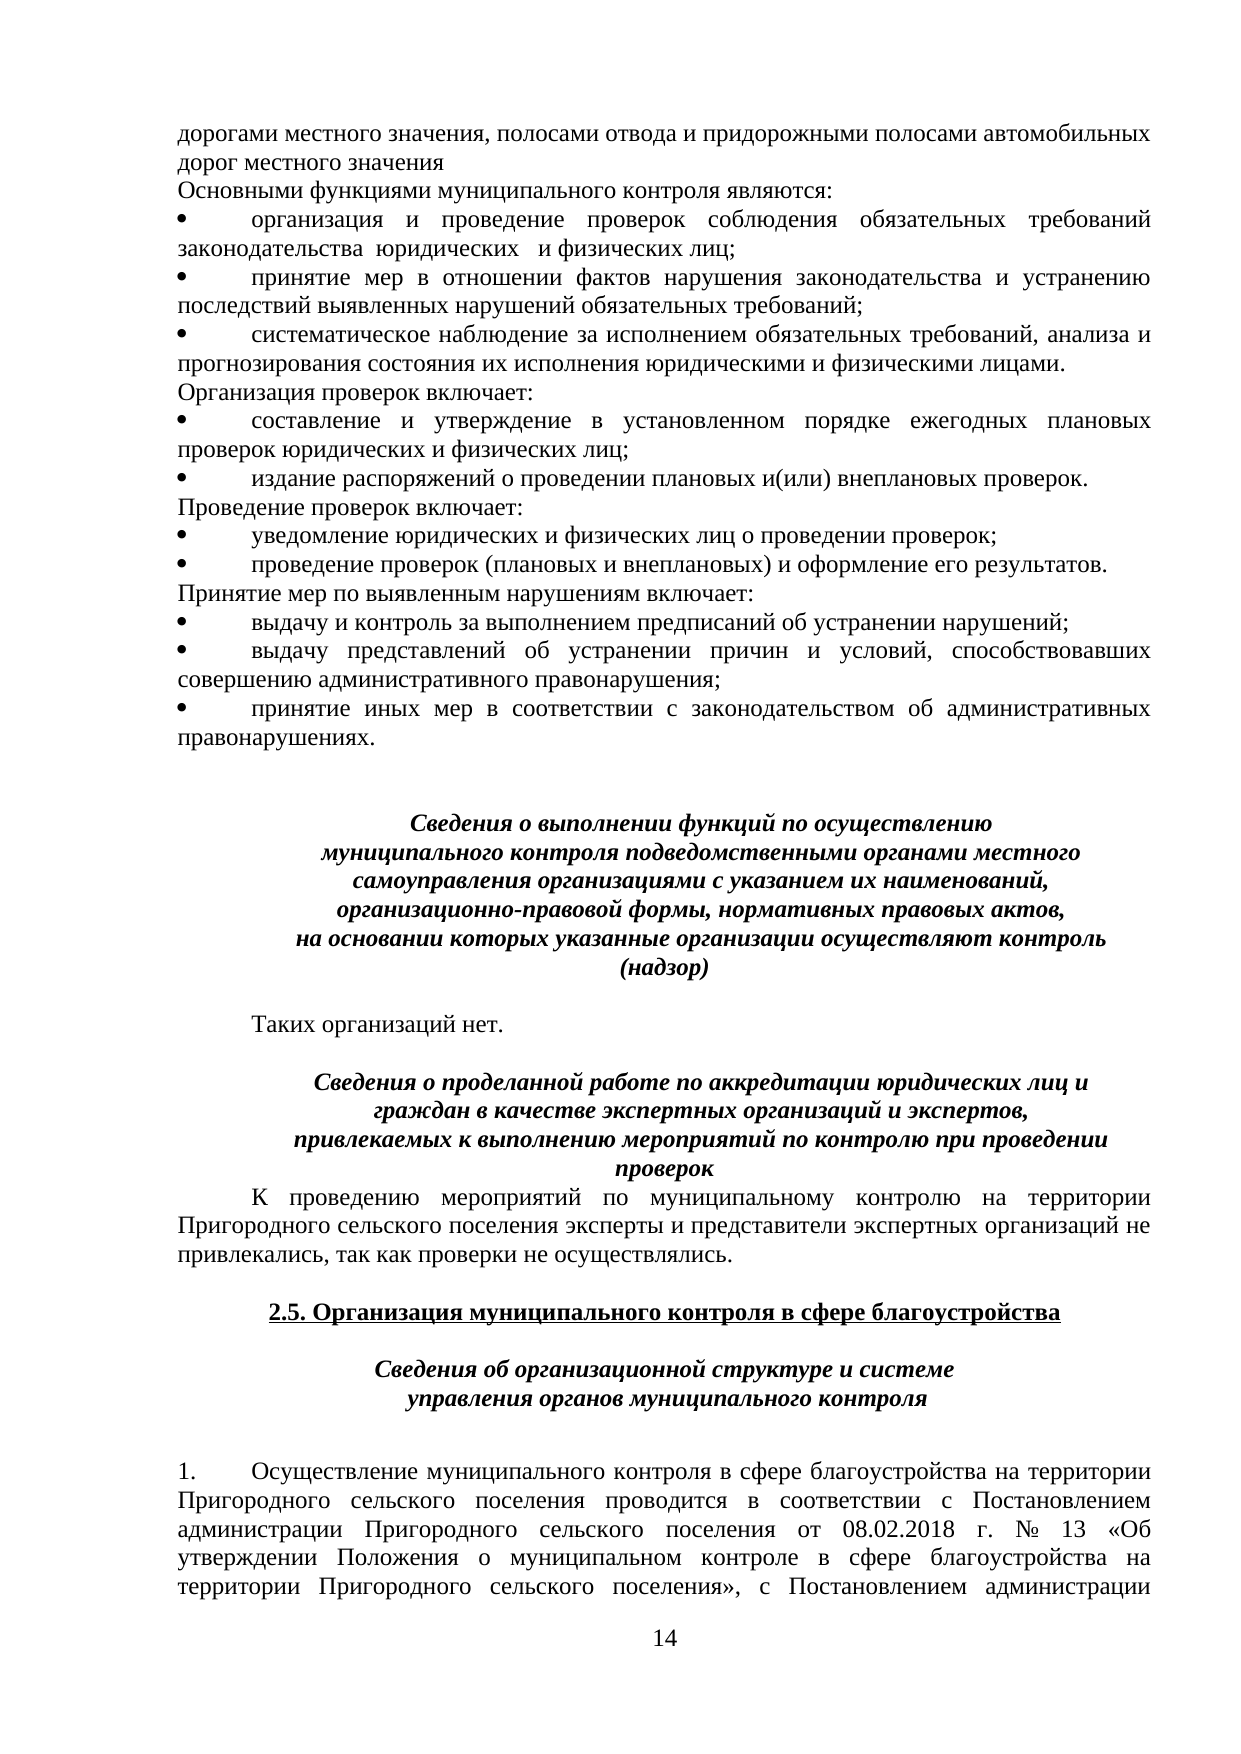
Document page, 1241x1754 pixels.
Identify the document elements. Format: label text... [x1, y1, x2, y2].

text граждан в качестве экспертных организаций и экспертов, [177, 1096, 1152, 1124]
list принятие мер в отношении фактов нарушения законодательства и устранению последствий выявленных нарушений обязательных требований; [177, 262, 1152, 319]
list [177, 1456, 1152, 1600]
list издание распоряжений о проведении плановых и(или) внеплановых проверок. [177, 463, 1152, 492]
text Основными функциями муниципального контроля являются: [177, 176, 1152, 204]
text управления органов муниципального контроля [177, 1383, 1152, 1412]
text К проведению мероприятий по муниципальному контролю на территории Пригородного сельского поселения эксперты и представители экспертных организаций не привлекались, так как проверки не осуществлялись. [177, 1182, 1152, 1268]
list организация и проведение проверок соблюдения обязательных требований законодательства юридических и физических лиц; [177, 204, 1152, 262]
text организационно-правовой формы, нормативных правовых актов, [177, 894, 1152, 923]
text Проведение проверок включает: [177, 492, 1152, 521]
text Сведения о проделанной работе по аккредитации юридических лиц и [177, 1067, 1152, 1096]
text Сведения об организационной структуре и системе [177, 1354, 1152, 1383]
text на основании которых указанные организации осуществляют контроль (надзор) [177, 923, 1152, 981]
text самоуправления организациями с указанием их наименований, [177, 866, 1152, 894]
text муниципального контроля подведомственными органами местного [177, 837, 1152, 866]
text Организация проверок включает: [177, 377, 1152, 406]
list выдачу и контроль за выполнением предписаний об устранении нарушений; [177, 607, 1152, 636]
list проведение проверок (плановых и внеплановых) и оформление его результатов. [177, 549, 1152, 578]
list составление и утверждение в установленном порядке ежегодных плановых проверок юридических и физических лиц; [177, 406, 1152, 463]
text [177, 118, 1152, 176]
list выдачу представлений об устранении причин и условий, способствовавших совершению административного правонарушения; [177, 636, 1152, 693]
text Принятие мер по выявленным нарушениям включает: [177, 578, 1152, 607]
list принятие иных мер в соответствии с законодательством об административных правонарушениях. [177, 693, 1152, 751]
text Сведения о выполнении функций по осуществлению [177, 808, 1152, 837]
text привлекаемых к выполнению мероприятий по контролю при проведении проверок [177, 1124, 1152, 1182]
text Таких организаций нет. [177, 1009, 1152, 1038]
list систематическое наблюдение за исполнением обязательных требований, анализа и прогнозирования состояния их исполнения юридическими и физическими лицами. [177, 319, 1152, 377]
list уведомление юридических и физических лиц о проведении проверок; [177, 521, 1152, 549]
text 2.5. Организация муниципального контроля в сфере благоустройства [177, 1297, 1152, 1326]
